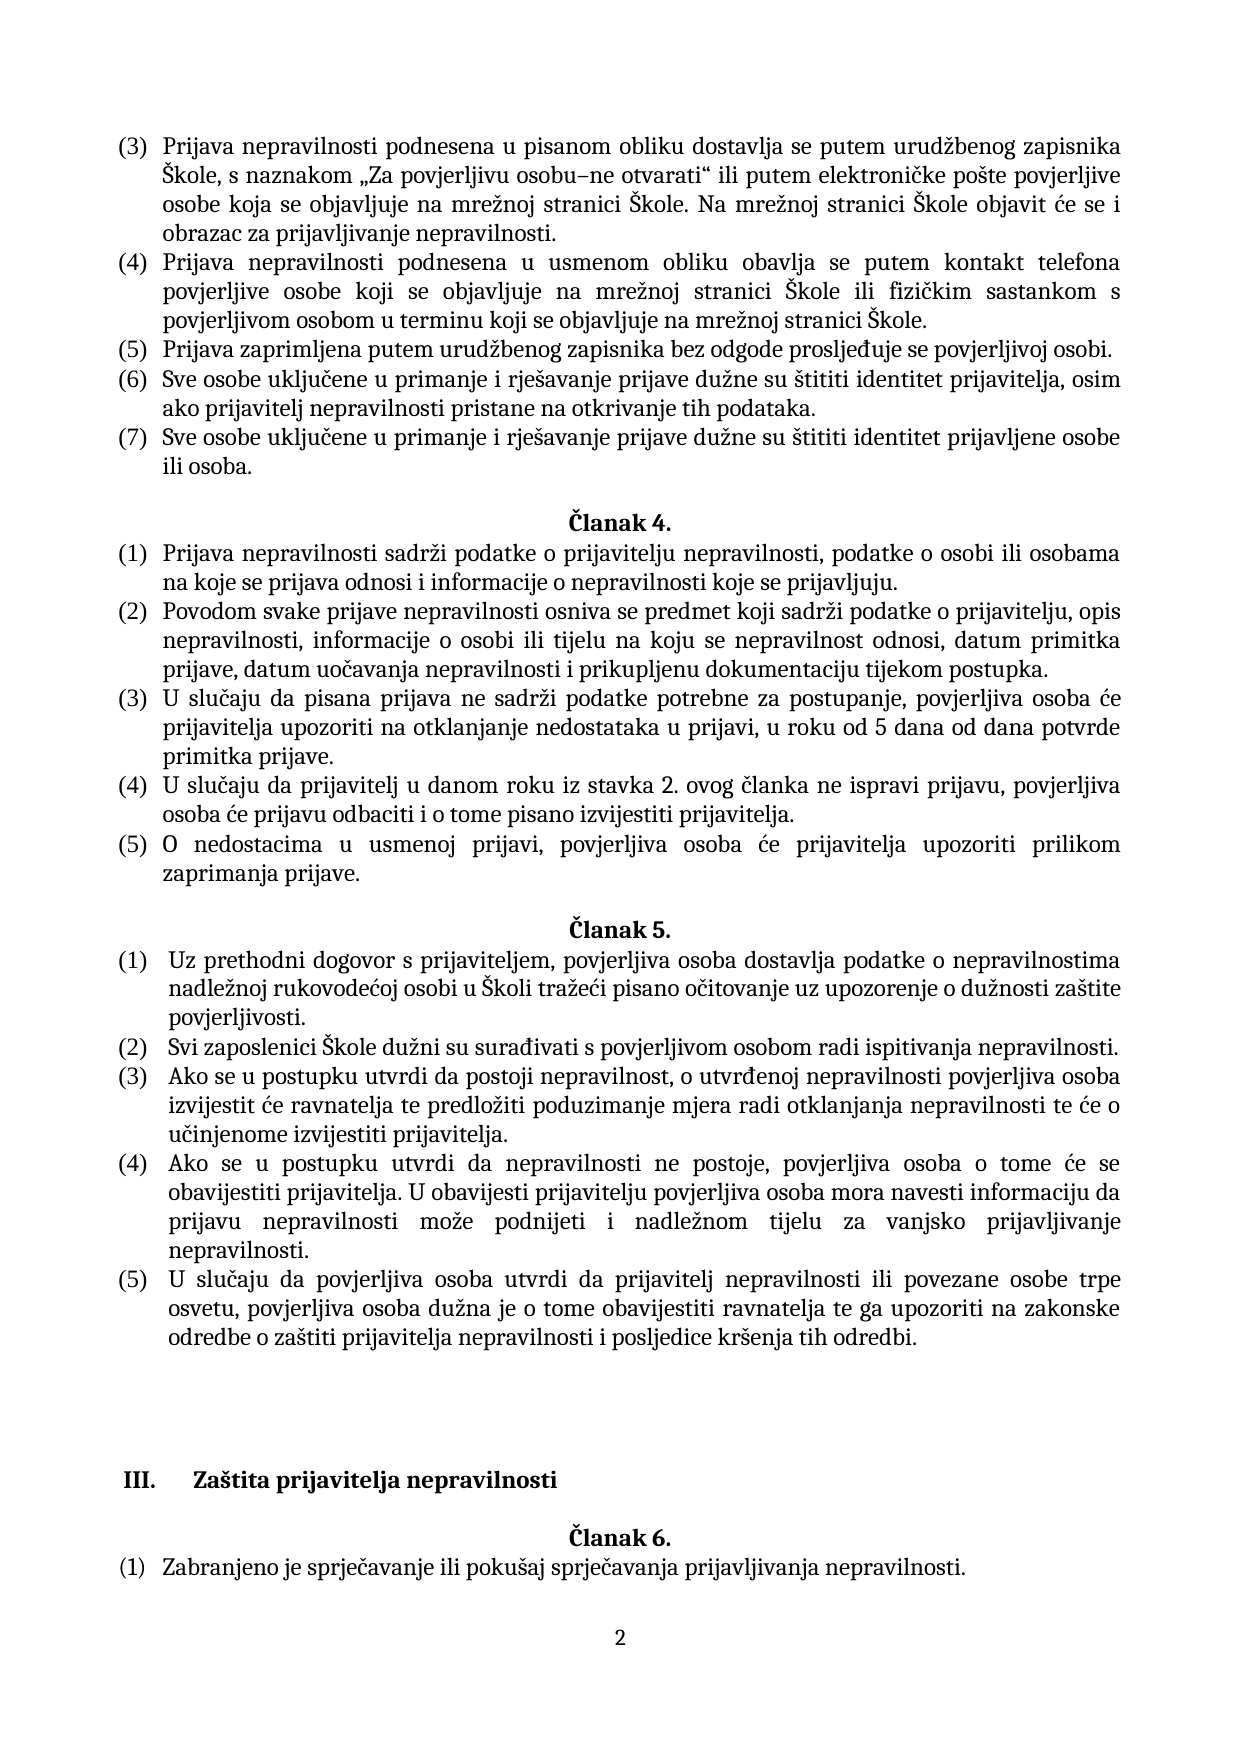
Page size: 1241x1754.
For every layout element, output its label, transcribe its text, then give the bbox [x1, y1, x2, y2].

list Uz prethodni dogovor s prijaviteljem, povjerljiva osoba dostavlja podatke o nepravilnostima nadležnoj rukovodećoj osobi u Školi tražeći pisano očitovanje uz upozorenje o dužnosti zaštite povjerljivosti. [118, 945, 1122, 1032]
list Zaštita prijavitelja nepravilnosti [156, 1466, 1122, 1495]
list Zabranjeno je sprječavanje ili pokušaj sprječavanja prijavljivanja nepravilnosti. [118, 1553, 1122, 1581]
list O nedostacima u usmenoj prijavi, povjerljiva osoba će prijavitelja upozoriti prilikom zaprimanja prijave. [118, 829, 1122, 887]
list Prijava nepravilnosti sadrži podatke o prijavitelju nepravilnosti, podatke o osobi ili osobama na koje se prijava odnosi i informacije o nepravilnosti koje se prijavljuju. [118, 538, 1122, 596]
list Ako se u postupku utvrdi da nepravilnosti ne postoje, povjerljiva osoba o tome će se obavijestiti prijavitelja. U obavijesti prijavitelju povjerljiva osoba mora navesti informaciju da prijavu nepravilnosti može podnijeti i nadležnom tijelu za vanjsko prijavljivanje nepravilnosti. [118, 1148, 1122, 1264]
text Članak 6. [118, 1524, 1122, 1553]
list Povodom svake prijave nepravilnosti osniva se predmet koji sadrži podatke o prijavitelju, opis nepravilnosti, informacije o osobi ili tijelu na koju se nepravilnost odnosi, datum primitka prijave, datum uočavanja nepravilnosti i prikupljenu dokumentaciju tijekom postupka. [118, 596, 1122, 683]
text Članak 4. [118, 509, 1122, 538]
list Prijava zaprimljena putem urudžbenog zapisnika bez odgode prosljeđuje se povjerljivoj osobi. [118, 334, 1122, 364]
list Svi zaposlenici Škole dužni su surađivati s povjerljivom osobom radi ispitivanja nepravilnosti. [118, 1032, 1122, 1061]
list Prijava nepravilnosti podnesena u pisanom obliku dostavlja se putem urudžbenog zapisnika Škole, s naznakom „Za povjerljivu osobu–ne otvarati“ ili putem elektroničke pošte povjerljive osobe koja se objavljuje na mrežnoj stranici Škole. Na mrežnoj stranici Škole objavit će se i obrazac za prijavljivanje nepravilnosti. [118, 131, 1122, 247]
list U slučaju da prijavitelj u danom roku iz stavka 2. ovog članka ne ispravi prijavu, povjerljiva osoba će prijavu odbaciti i o tome pisano izvijestiti prijavitelja. [118, 771, 1122, 829]
list U slučaju da povjerljiva osoba utvrdi da prijavitelj nepravilnosti ili povezane osobe trpe osvetu, povjerljiva osoba dužna je o tome obavijestiti ravnatelja te ga upozoriti na zakonske odredbe o zaštiti prijavitelja nepravilnosti i posljedice kršenja tih odredbi. [118, 1264, 1122, 1351]
list Prijava nepravilnosti podnesena u usmenom obliku obavlja se putem kontakt telefona povjerljive osobe koji se objavljuje na mrežnoj stranici Škole ili fizičkim sastankom s povjerljivom osobom u terminu koji se objavljuje na mrežnoj stranici Škole. [118, 247, 1122, 334]
list Ako se u postupku utvrdi da postoji nepravilnost, o utvrđenoj nepravilnosti povjerljiva osoba izvijestit će ravnatelja te predložiti poduzimanje mjera radi otklanjanja nepravilnosti te će o učinjenome izvijestiti prijavitelja. [118, 1061, 1122, 1148]
list Sve osobe uključene u primanje i rješavanje prijave dužne su štititi identitet prijavitelja, osim ako prijavitelj nepravilnosti pristane na otkrivanje tih podataka. [118, 364, 1122, 422]
list Sve osobe uključene u primanje i rješavanje prijave dužne su štititi identitet prijavljene osobe ili osoba. [118, 422, 1122, 481]
text Članak 5. [118, 916, 1122, 945]
list U slučaju da pisana prijava ne sadrži podatke potrebne za postupanje, povjerljiva osoba će prijavitelja upozoriti na otklanjanje nedostataka u prijavi, u roku od 5 dana od dana potvrde primitka prijave. [118, 683, 1122, 771]
